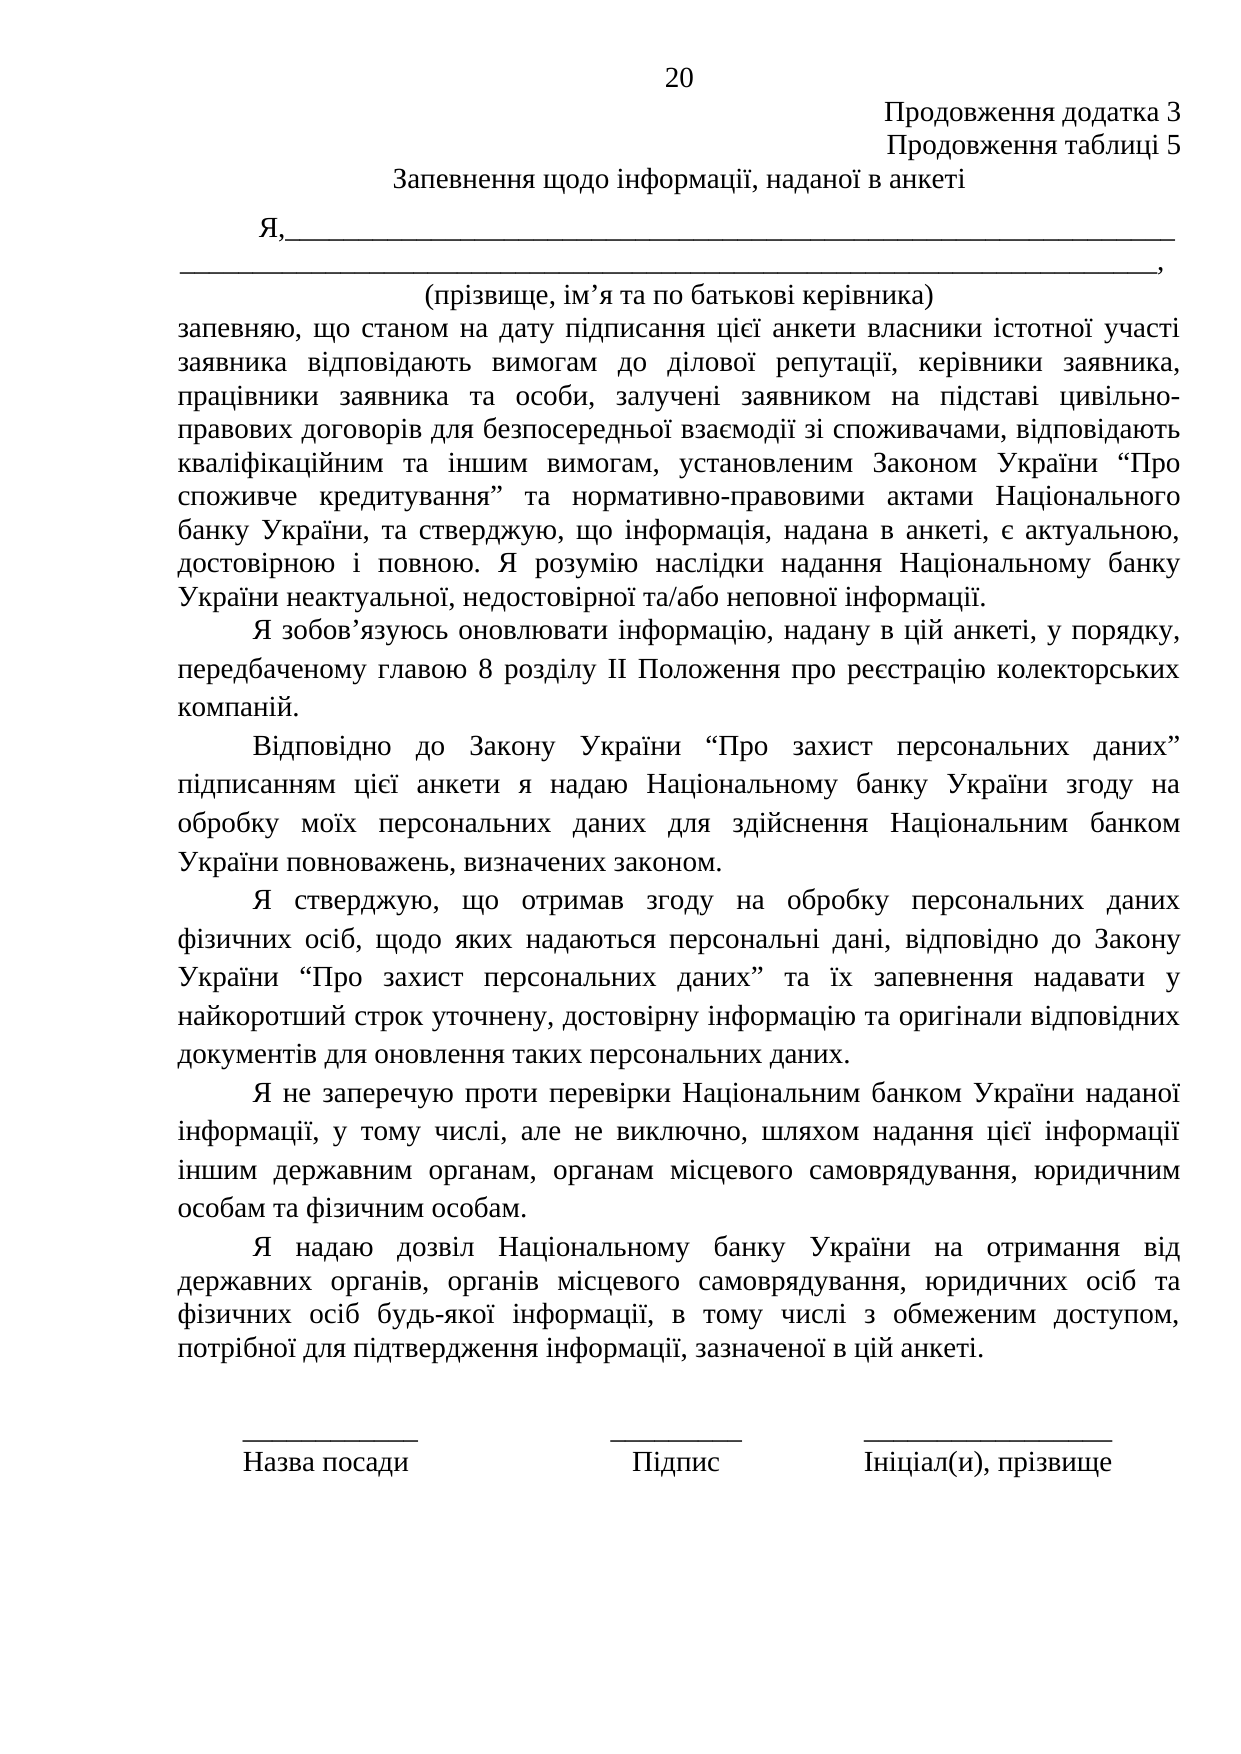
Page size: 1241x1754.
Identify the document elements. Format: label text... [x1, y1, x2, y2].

text Я стверджую, що отримав згоду на обробку персональних даних фізичних осіб, щодо яких надаються персональні дані, відповідно до Закону України “Про захист персональних даних” та їх запевнення надавати у найкоротший строк уточнену, достовірну інформацію та оригінали відповідних документів для оновлення таких персональних даних. [177, 882, 1181, 1070]
text Я не заперечую проти перевірки Національним банком України наданої інформації, у тому числі, але не виключно, шляхом надання цієї інформації іншим державним органам, органам місцевого самоврядування, юридичним особам та фізичним особам. [177, 1075, 1181, 1224]
table_header ____________ Назва посади [188, 1405, 498, 1547]
text Запевнення щодо інформації, наданої в анкеті [177, 161, 1181, 194]
text Я надаю дозвіл Національному банку України на отримання від державних органів, органів місцевого самоврядування, юридичних осіб та фізичних осіб будь-якої інформації, в тому числі з обмеженим доступом, потрібної для підтвердження інформації, зазначеної в цій анкеті. [177, 1229, 1181, 1363]
text Я зобов’язуюсь оновлювати інформацію, надану в цій анкеті, у порядку, передбаченому главою 8 розділу ІІ Положення про реєстрацію колекторських компаній. [177, 612, 1181, 723]
text Відповідно до Закону України “Про захист персональних даних” підписанням цієї анкети я надаю Національному банку України згоду на обробку моїх персональних даних для здійснення Національним банком України повноважень, визначених законом. [177, 728, 1181, 877]
table_header _________________ Ініціал(и), прізвище [806, 1405, 1121, 1547]
table_header _________ Підпис [498, 1405, 806, 1547]
text Я,________________________________________________________________________________________________________________________________, (прізвище, ім’я та по батькові керівника) [177, 210, 1181, 311]
text запевняю, що станом на дату підписання цієї анкети власники істотної участі заявника відповідають вимогам до ділової репутації, керівники заявника, працівники заявника та особи, залучені заявником на підставі цивільно-правових договорів для безпосередньої взаємодії зі споживачами, відповідають кваліфікаційним та іншим вимогам, установленим Законом України “Про споживче кредитування” та нормативно-правовими актами Національного банку України, та стверджую, що інформація, надана в анкеті, є актуальною, достовірною і повною. Я розумію наслідки надання Національному банку України неактуальної, недостовірної та/або неповної інформації. [177, 311, 1181, 612]
